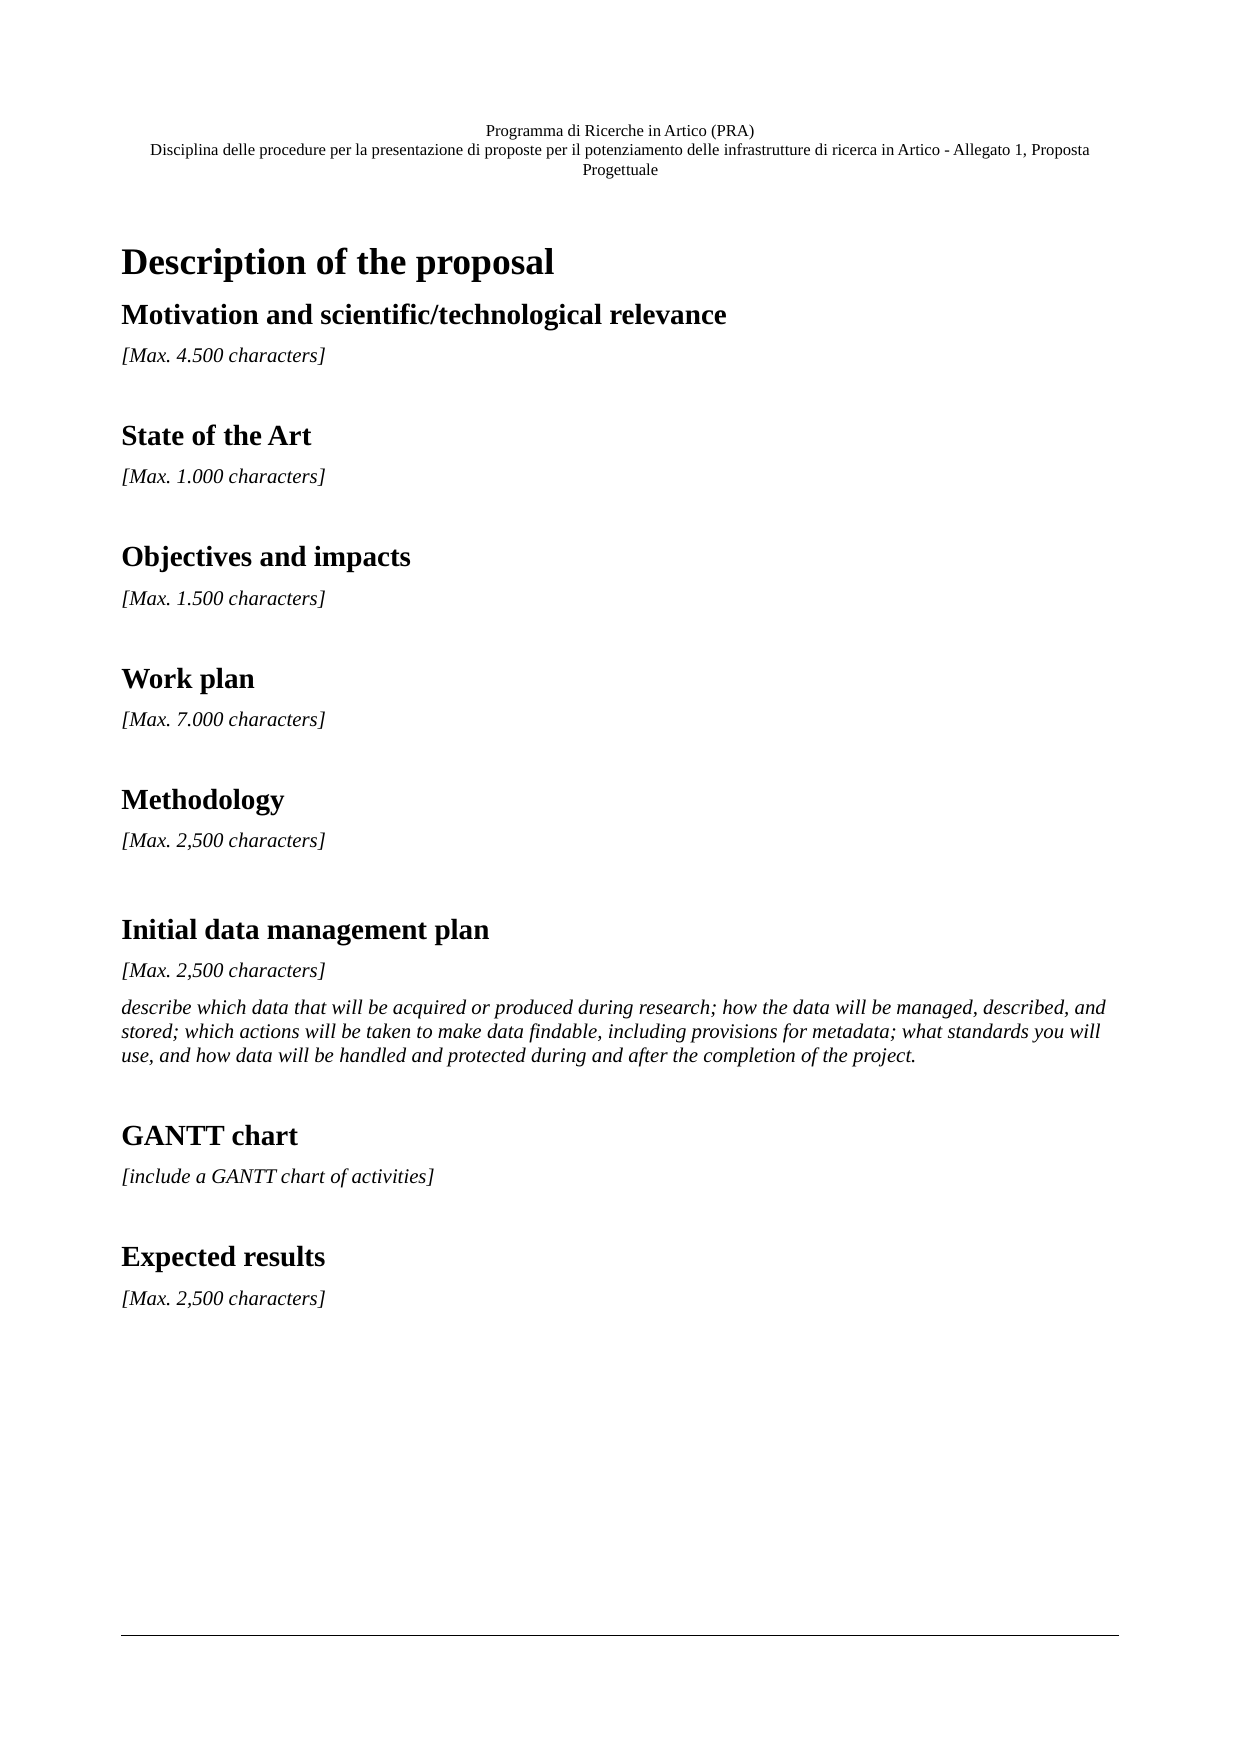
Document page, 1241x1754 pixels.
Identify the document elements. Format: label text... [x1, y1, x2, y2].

subtitle Description of the proposal [121, 239, 1119, 282]
subtitle Expected results [121, 1239, 1119, 1273]
subtitle Motivation and scientific/technological relevance [121, 297, 1119, 331]
subtitle Work plan [121, 661, 1119, 694]
subtitle Methodology [121, 782, 1119, 816]
subtitle GANTT chart [121, 1118, 1119, 1152]
text [Max. 1.500 characters] [121, 586, 1119, 610]
text [Max. 2,500 characters] [121, 828, 1119, 852]
subtitle Objectives and impacts [121, 539, 1119, 573]
text [Max. 4.500 characters] [121, 343, 1119, 367]
subtitle State of the Art [121, 418, 1119, 452]
text [Max. 2,500 characters] [121, 1286, 1119, 1309]
text describe which data that will be acquired or produced during research; how the data will be managed, described, and stored; which actions will be taken to make data findable, including provisions for metadata; what standards you will use, and how data will be handled and protected during and after the completion of the project. [121, 995, 1119, 1067]
text [Max. 1.000 characters] [121, 464, 1119, 488]
subtitle Initial data management plan [121, 912, 1119, 946]
text [include a GANTT chart of activities] [121, 1164, 1119, 1188]
text [Max. 2,500 characters] [121, 958, 1119, 982]
text [Max. 7.000 characters] [121, 707, 1119, 731]
